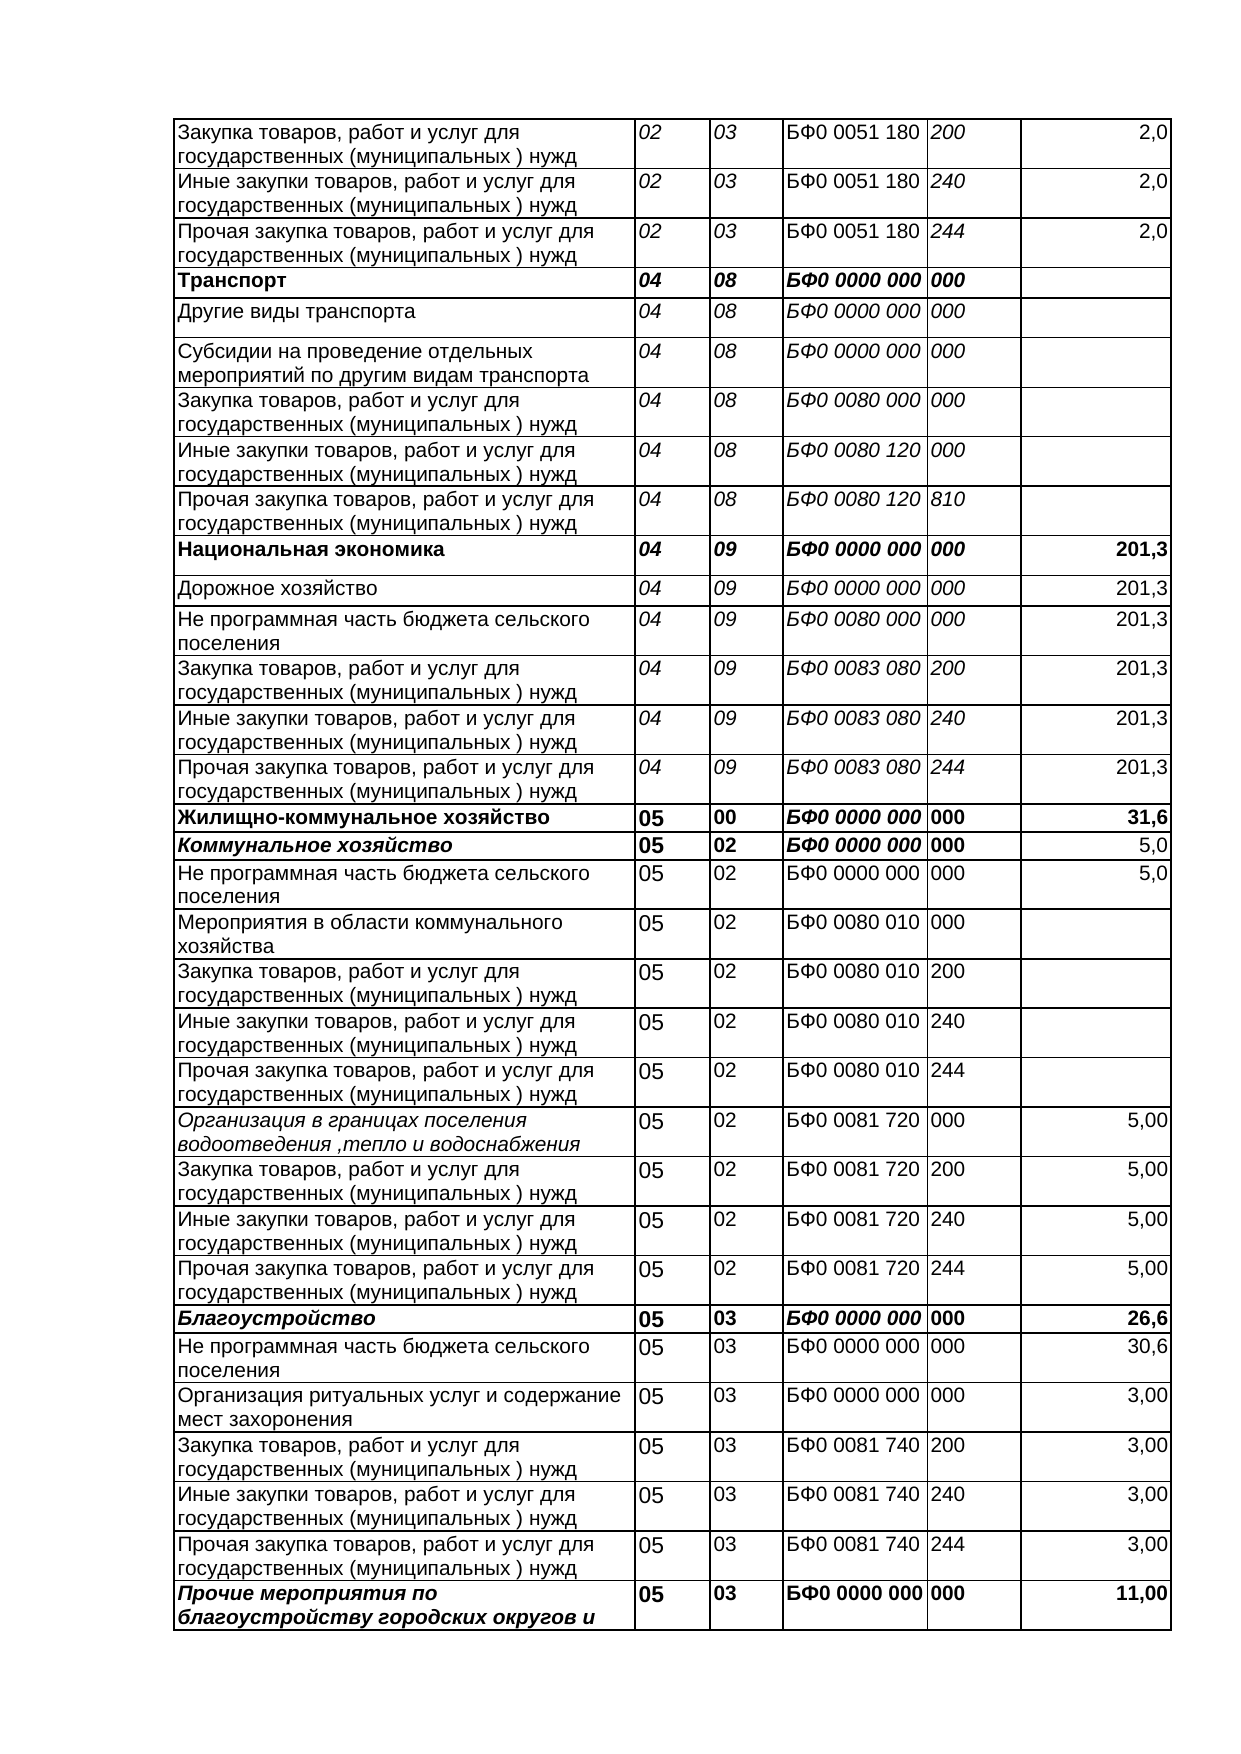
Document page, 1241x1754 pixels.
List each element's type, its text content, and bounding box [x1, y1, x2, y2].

table_cell 03 [711, 1334, 782, 1382]
table_cell Иные закупки товаров, работ и услуг для государственных (муниципальных ) нужд [175, 1482, 634, 1530]
table_cell [1022, 299, 1170, 337]
table_cell БФ0 0051 180 [784, 169, 927, 217]
table_cell 03 [711, 1383, 782, 1431]
table_cell БФ0 0000 000 [784, 1306, 927, 1332]
table_cell БФ0 0080 120 [784, 437, 927, 485]
table_cell 000 [928, 388, 1020, 436]
table_cell 03 [711, 1306, 782, 1332]
table_cell Прочая закупка товаров, работ и услуг для государственных (муниципальных ) нужд [175, 755, 634, 803]
table_cell 000 [928, 268, 1020, 297]
table_cell Благоустройство [175, 1306, 634, 1332]
table_cell [1022, 338, 1170, 386]
table_cell 000 [928, 861, 1020, 908]
table_cell 02 [711, 861, 782, 908]
table_cell 03 [711, 1433, 782, 1481]
table_cell 000 [928, 833, 1020, 859]
table_cell БФ0 0080 010 [784, 960, 927, 1007]
table_cell 201,3 [1022, 576, 1170, 605]
table_cell 09 [711, 706, 782, 753]
table_cell Прочая закупка товаров, работ и услуг для государственных (муниципальных ) нужд [175, 487, 634, 535]
table_cell БФ0 0081 720 [784, 1207, 927, 1255]
table_cell 04 [636, 487, 709, 535]
table_cell 05 [636, 1532, 709, 1579]
table_cell 04 [636, 656, 709, 704]
table_cell 05 [636, 1058, 709, 1106]
table_cell 04 [636, 576, 709, 605]
table_cell Транспорт [175, 268, 634, 297]
table_cell БФ0 0000 000 [784, 299, 927, 337]
table_cell БФ0 0080 120 [784, 487, 927, 535]
table_cell Закупка товаров, работ и услуг для государственных (муниципальных ) нужд [175, 120, 634, 168]
table_cell БФ0 0080 010 [784, 1058, 927, 1106]
table_cell 08 [711, 487, 782, 535]
table_cell Мероприятия в области коммунального хозяйства [175, 910, 634, 958]
table_cell 02 [636, 120, 709, 168]
table_cell 05 [636, 1383, 709, 1431]
table_cell 05 [636, 861, 709, 908]
table_cell 04 [636, 755, 709, 803]
table_cell БФ0 0000 000 [784, 805, 927, 831]
table_cell 04 [636, 607, 709, 654]
table_cell БФ0 0080 000 [784, 388, 927, 436]
table_cell 03 [711, 1581, 782, 1629]
table_cell 240 [928, 1482, 1020, 1530]
table_cell 5,00 [1022, 1207, 1170, 1255]
table_cell 000 [928, 338, 1020, 386]
table_cell 000 [928, 299, 1020, 337]
table_cell 810 [928, 487, 1020, 535]
table_cell 02 [711, 1108, 782, 1156]
table_cell 000 [928, 1306, 1020, 1332]
table_cell Не программная часть бюджета сельского поселения [175, 1334, 634, 1382]
table_cell Иные закупки товаров, работ и услуг для государственных (муниципальных ) нужд [175, 1009, 634, 1057]
table_cell 240 [928, 706, 1020, 753]
table_cell 02 [711, 1207, 782, 1255]
table_cell 5,00 [1022, 1108, 1170, 1156]
table_cell Иные закупки товаров, работ и услуг для государственных (муниципальных ) нужд [175, 169, 634, 217]
table_cell 03 [711, 219, 782, 267]
table_cell 02 [711, 1157, 782, 1205]
table_cell БФ0 0000 000 [784, 1383, 927, 1431]
table_cell Субсидии на проведение отдельных мероприятий по другим видам транспорта [175, 338, 634, 386]
table_cell БФ0 0000 000 [784, 576, 927, 605]
table_cell 04 [636, 388, 709, 436]
table_cell 05 [636, 1581, 709, 1629]
table_cell 08 [711, 299, 782, 337]
table_cell 05 [636, 833, 709, 859]
table_cell Закупка товаров, работ и услуг для государственных (муниципальных ) нужд [175, 656, 634, 704]
table_cell 05 [636, 1256, 709, 1304]
table_cell 201,3 [1022, 755, 1170, 803]
table_cell Закупка товаров, работ и услуг для государственных (муниципальных ) нужд [175, 388, 634, 436]
table_cell 05 [636, 1009, 709, 1057]
table_cell 09 [711, 656, 782, 704]
table_cell 04 [636, 437, 709, 485]
table_cell 03 [711, 169, 782, 217]
table_cell БФ0 0000 000 [784, 268, 927, 297]
table_cell 5,00 [1022, 1157, 1170, 1205]
table_cell 000 [928, 1383, 1020, 1431]
table_cell 000 [928, 910, 1020, 958]
table_cell 2,0 [1022, 169, 1170, 217]
table_cell 03 [711, 1532, 782, 1579]
table_cell Закупка товаров, работ и услуг для государственных (муниципальных ) нужд [175, 1157, 634, 1205]
table_cell 08 [711, 437, 782, 485]
table_cell 201,3 [1022, 536, 1170, 574]
table_cell Закупка товаров, работ и услуг для государственных (муниципальных ) нужд [175, 1433, 634, 1481]
table_cell Коммунальное хозяйство [175, 833, 634, 859]
table_cell Прочая закупка товаров, работ и услуг для государственных (муниципальных ) нужд [175, 1532, 634, 1579]
table_cell 02 [711, 833, 782, 859]
table_cell 000 [928, 607, 1020, 654]
table_cell 03 [711, 1482, 782, 1530]
table_cell 04 [636, 338, 709, 386]
table_cell Иные закупки товаров, работ и услуг для государственных (муниципальных ) нужд [175, 706, 634, 753]
table_cell 244 [928, 1058, 1020, 1106]
table_cell 02 [711, 1256, 782, 1304]
table_cell 02 [711, 960, 782, 1007]
table_cell [1022, 388, 1170, 436]
table_cell 09 [711, 576, 782, 605]
table_cell 02 [636, 219, 709, 267]
table_cell 02 [711, 1009, 782, 1057]
table_cell 05 [636, 910, 709, 958]
table_cell 05 [636, 805, 709, 831]
table_cell 08 [711, 268, 782, 297]
table_cell 200 [928, 656, 1020, 704]
table_cell 03 [711, 120, 782, 168]
table_cell 3,00 [1022, 1433, 1170, 1481]
table_cell БФ0 0081 740 [784, 1532, 927, 1579]
table_cell 05 [636, 1334, 709, 1382]
table_cell БФ0 0081 740 [784, 1482, 927, 1530]
table_cell Не программная часть бюджета сельского поселения [175, 861, 634, 908]
table_cell Не программная часть бюджета сельского поселения [175, 607, 634, 654]
table_cell 02 [711, 910, 782, 958]
table_cell 08 [711, 338, 782, 386]
table_cell БФ0 0000 000 [784, 338, 927, 386]
table_cell БФ0 0081 720 [784, 1108, 927, 1156]
table_cell Иные закупки товаров, работ и услуг для государственных (муниципальных ) нужд [175, 1207, 634, 1255]
table_cell Жилищно-коммунальное хозяйство [175, 805, 634, 831]
table_cell Национальная экономика [175, 536, 634, 574]
table_cell БФ0 0000 000 [784, 1334, 927, 1382]
table_cell 30,6 [1022, 1334, 1170, 1382]
table_cell Другие виды транспорта [175, 299, 634, 337]
table_cell 200 [928, 1157, 1020, 1205]
table_cell 09 [711, 536, 782, 574]
table_cell 05 [636, 1433, 709, 1481]
table_cell 05 [636, 960, 709, 1007]
table_cell 240 [928, 169, 1020, 217]
table_cell БФ0 0051 180 [784, 219, 927, 267]
table_cell 5,0 [1022, 833, 1170, 859]
table_cell БФ0 0081 720 [784, 1157, 927, 1205]
table_cell БФ0 0081 740 [784, 1433, 927, 1481]
table_cell БФ0 0083 080 [784, 755, 927, 803]
table_cell 02 [636, 169, 709, 217]
table_cell 240 [928, 1207, 1020, 1255]
table_cell 244 [928, 755, 1020, 803]
table_cell Дорожное хозяйство [175, 576, 634, 605]
table_cell 04 [636, 299, 709, 337]
table_cell БФ0 0000 000 [784, 861, 927, 908]
table_cell 200 [928, 120, 1020, 168]
table_cell 000 [928, 576, 1020, 605]
table_cell 05 [636, 1207, 709, 1255]
table_cell 09 [711, 755, 782, 803]
table_cell 201,3 [1022, 607, 1170, 654]
table_cell 240 [928, 1009, 1020, 1057]
table_cell 2,0 [1022, 219, 1170, 267]
table_cell 000 [928, 536, 1020, 574]
table_cell 05 [636, 1482, 709, 1530]
table_cell 000 [928, 437, 1020, 485]
table_cell БФ0 0051 180 [784, 120, 927, 168]
table_cell 201,3 [1022, 656, 1170, 704]
table_cell [1022, 487, 1170, 535]
table_cell Организация в границах поселения водоотведения ,тепло и водоснабжения [175, 1108, 634, 1156]
table_cell 000 [928, 805, 1020, 831]
table_cell 04 [636, 536, 709, 574]
table_cell 200 [928, 960, 1020, 1007]
table_cell 05 [636, 1306, 709, 1332]
table_cell 244 [928, 219, 1020, 267]
table_cell [1022, 910, 1170, 958]
table_cell 00 [711, 805, 782, 831]
table_cell БФ0 0080 010 [784, 910, 927, 958]
table_cell 26,6 [1022, 1306, 1170, 1332]
table_cell Иные закупки товаров, работ и услуг для государственных (муниципальных ) нужд [175, 437, 634, 485]
table_cell 2,0 [1022, 120, 1170, 168]
table_cell [1022, 437, 1170, 485]
table_cell 200 [928, 1433, 1020, 1481]
table_cell [1022, 1009, 1170, 1057]
table_cell 02 [711, 1058, 782, 1106]
table_cell 05 [636, 1108, 709, 1156]
table_cell 3,00 [1022, 1482, 1170, 1530]
table_cell БФ0 0083 080 [784, 706, 927, 753]
table_cell БФ0 0083 080 [784, 656, 927, 704]
table_cell Прочая закупка товаров, работ и услуг для государственных (муниципальных ) нужд [175, 219, 634, 267]
table_cell 05 [636, 1157, 709, 1205]
table_cell БФ0 0000 000 [784, 536, 927, 574]
table_cell 08 [711, 388, 782, 436]
table_cell 3,00 [1022, 1532, 1170, 1579]
table_cell [1022, 268, 1170, 297]
table_cell 04 [636, 706, 709, 753]
table_cell 04 [636, 268, 709, 297]
table_cell 201,3 [1022, 706, 1170, 753]
table_cell БФ0 0080 010 [784, 1009, 927, 1057]
table_cell Прочая закупка товаров, работ и услуг для государственных (муниципальных ) нужд [175, 1256, 634, 1304]
table_cell 5,0 [1022, 861, 1170, 908]
table_cell [1022, 1058, 1170, 1106]
table_cell 3,00 [1022, 1383, 1170, 1431]
table_cell БФ0 0081 720 [784, 1256, 927, 1304]
table_cell Прочая закупка товаров, работ и услуг для государственных (муниципальных ) нужд [175, 1058, 634, 1106]
table_cell БФ0 0000 000 [784, 833, 927, 859]
table_cell 000 [928, 1581, 1020, 1629]
table_cell БФ0 0080 000 [784, 607, 927, 654]
table_cell [1022, 960, 1170, 1007]
table_cell Закупка товаров, работ и услуг для государственных (муниципальных ) нужд [175, 960, 634, 1007]
table_cell 244 [928, 1532, 1020, 1579]
table_cell 5,00 [1022, 1256, 1170, 1304]
table_cell 31,6 [1022, 805, 1170, 831]
table_cell 000 [928, 1108, 1020, 1156]
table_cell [175, 1581, 634, 1629]
table_cell 244 [928, 1256, 1020, 1304]
table_cell Организация ритуальных услуг и содержание мест захоронения [175, 1383, 634, 1431]
table_cell БФ0 0000 000 [784, 1581, 927, 1629]
table_cell 09 [711, 607, 782, 654]
table_cell 11,00 [1022, 1581, 1170, 1629]
table_cell 000 [928, 1334, 1020, 1382]
